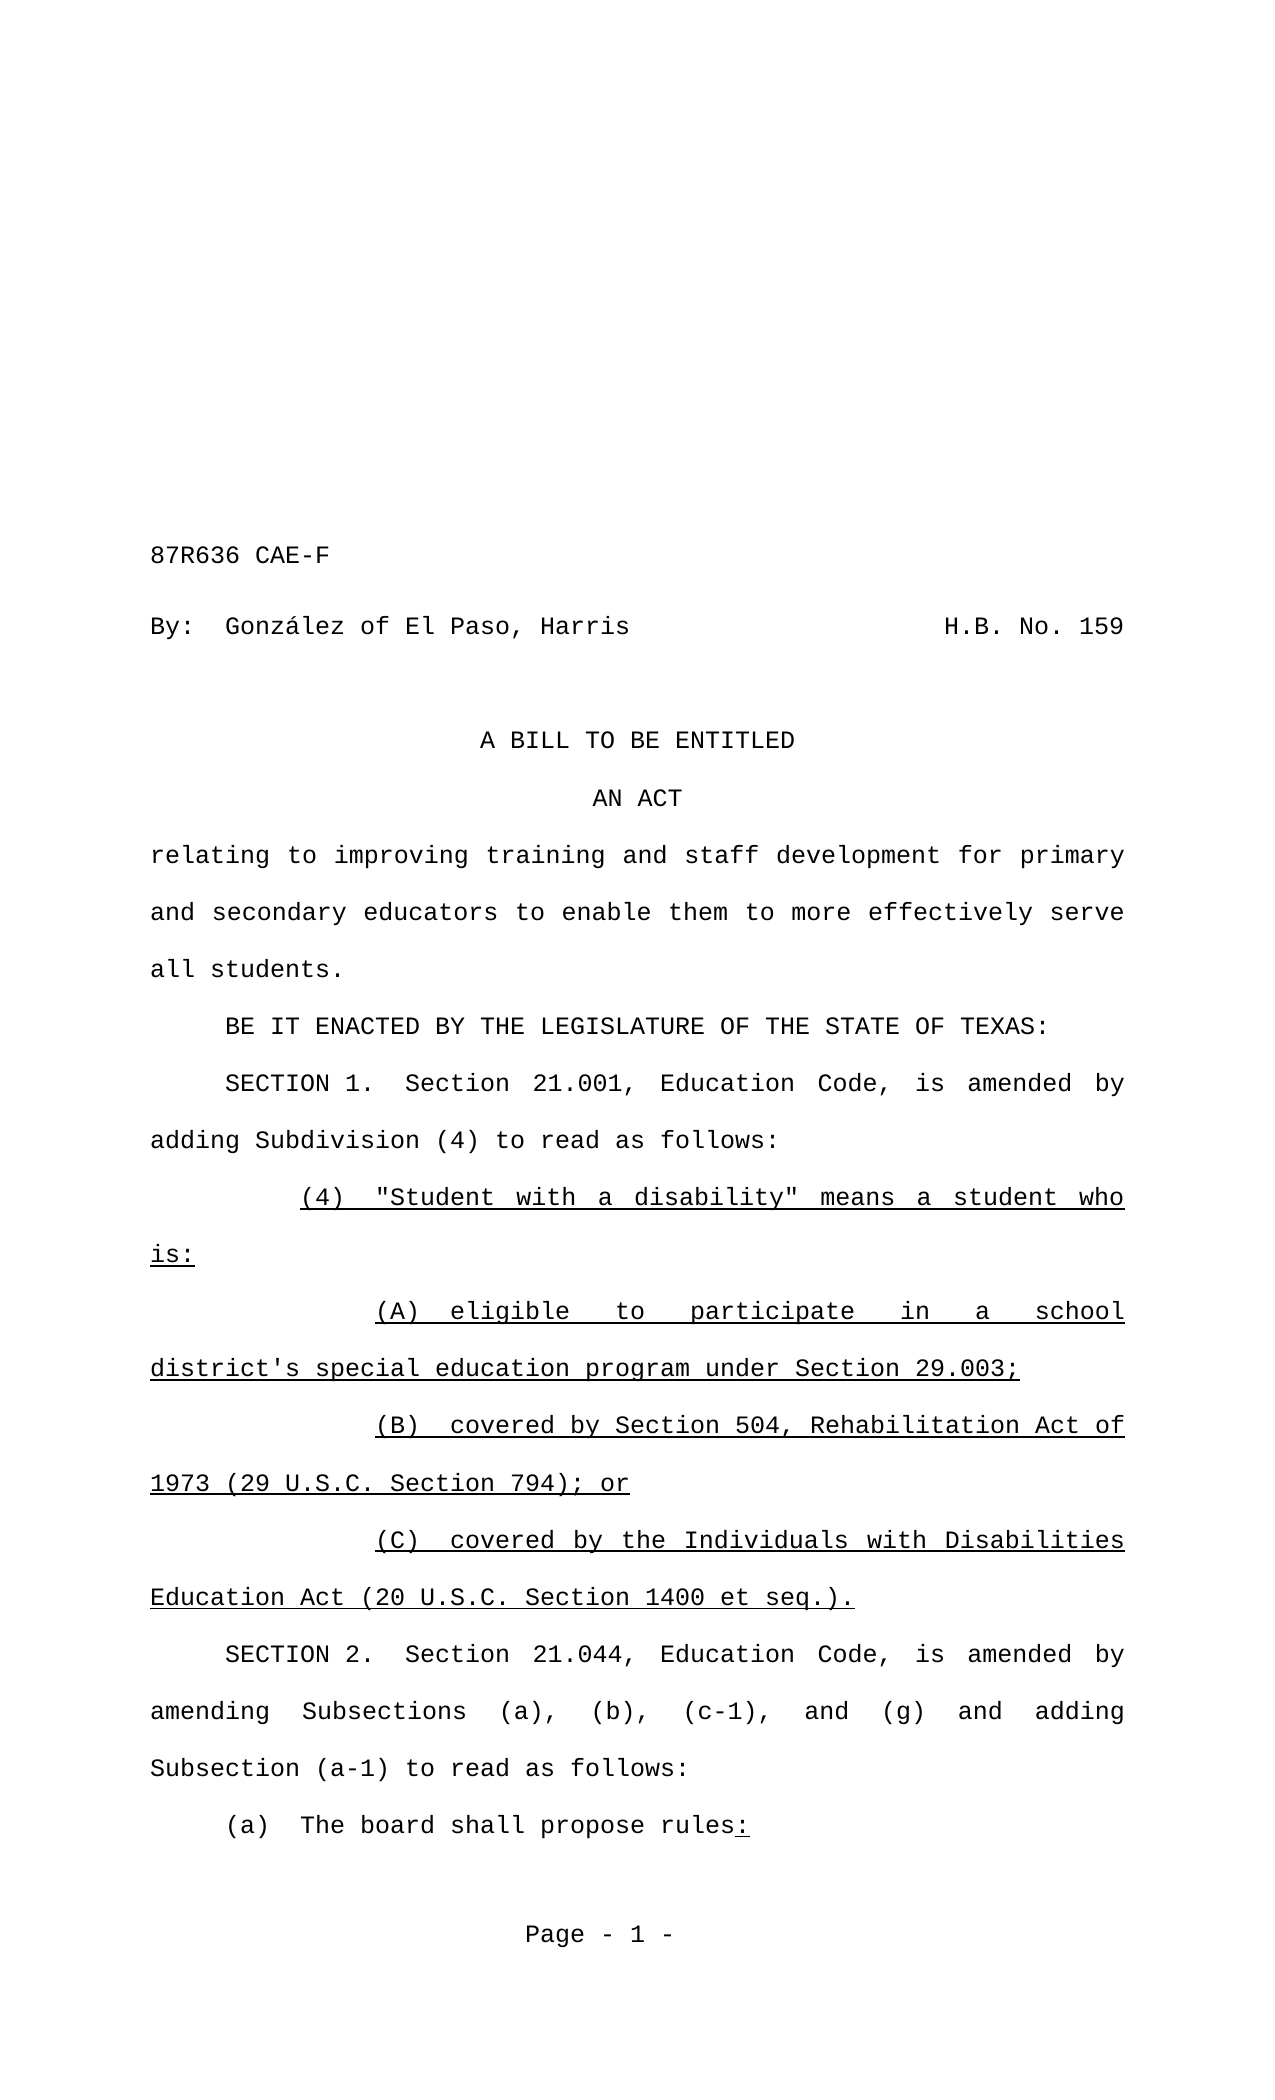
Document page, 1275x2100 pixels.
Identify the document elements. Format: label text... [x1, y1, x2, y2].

text (a) The board shall propose rules: [150, 1812, 1125, 1841]
text relating to improving training and staff development for primary and secondary educators to enable them to more effectively serve all students. [150, 842, 1125, 985]
text (A) eligible to participate in a school district's special education program under Section 29.003; [150, 1299, 1125, 1384]
text SECTION 2. Section 21.044, Education Code, is amended by amending Subsections (a), (b), (c-1), and (g) and adding Subsection (a-1) to read as follows: [150, 1641, 1125, 1784]
text 87R636 CAE-F [150, 542, 1125, 571]
text BE IT ENACTED BY THE LEGISLATURE OF THE STATE OF TEXAS: [150, 1013, 1125, 1042]
text (C) covered by the Individuals with Disabilities Education Act (20 U.S.C. Section 1400 et seq.). [150, 1527, 1125, 1613]
text AN ACT [150, 785, 1125, 813]
text A BILL TO BE ENTITLED [150, 728, 1125, 756]
text (4) "Student with a disability" means a student who is: [150, 1184, 1125, 1270]
text (B) covered by Section 504, Rehabilitation Act of 1973 (29 U.S.C. Section 794); or [150, 1413, 1125, 1498]
text By: González of El Paso, Harris H.B. No. 159 [150, 614, 1125, 642]
text SECTION 1. Section 21.001, Education Code, is amended by adding Subdivision (4) to read as follows: [150, 1070, 1125, 1156]
